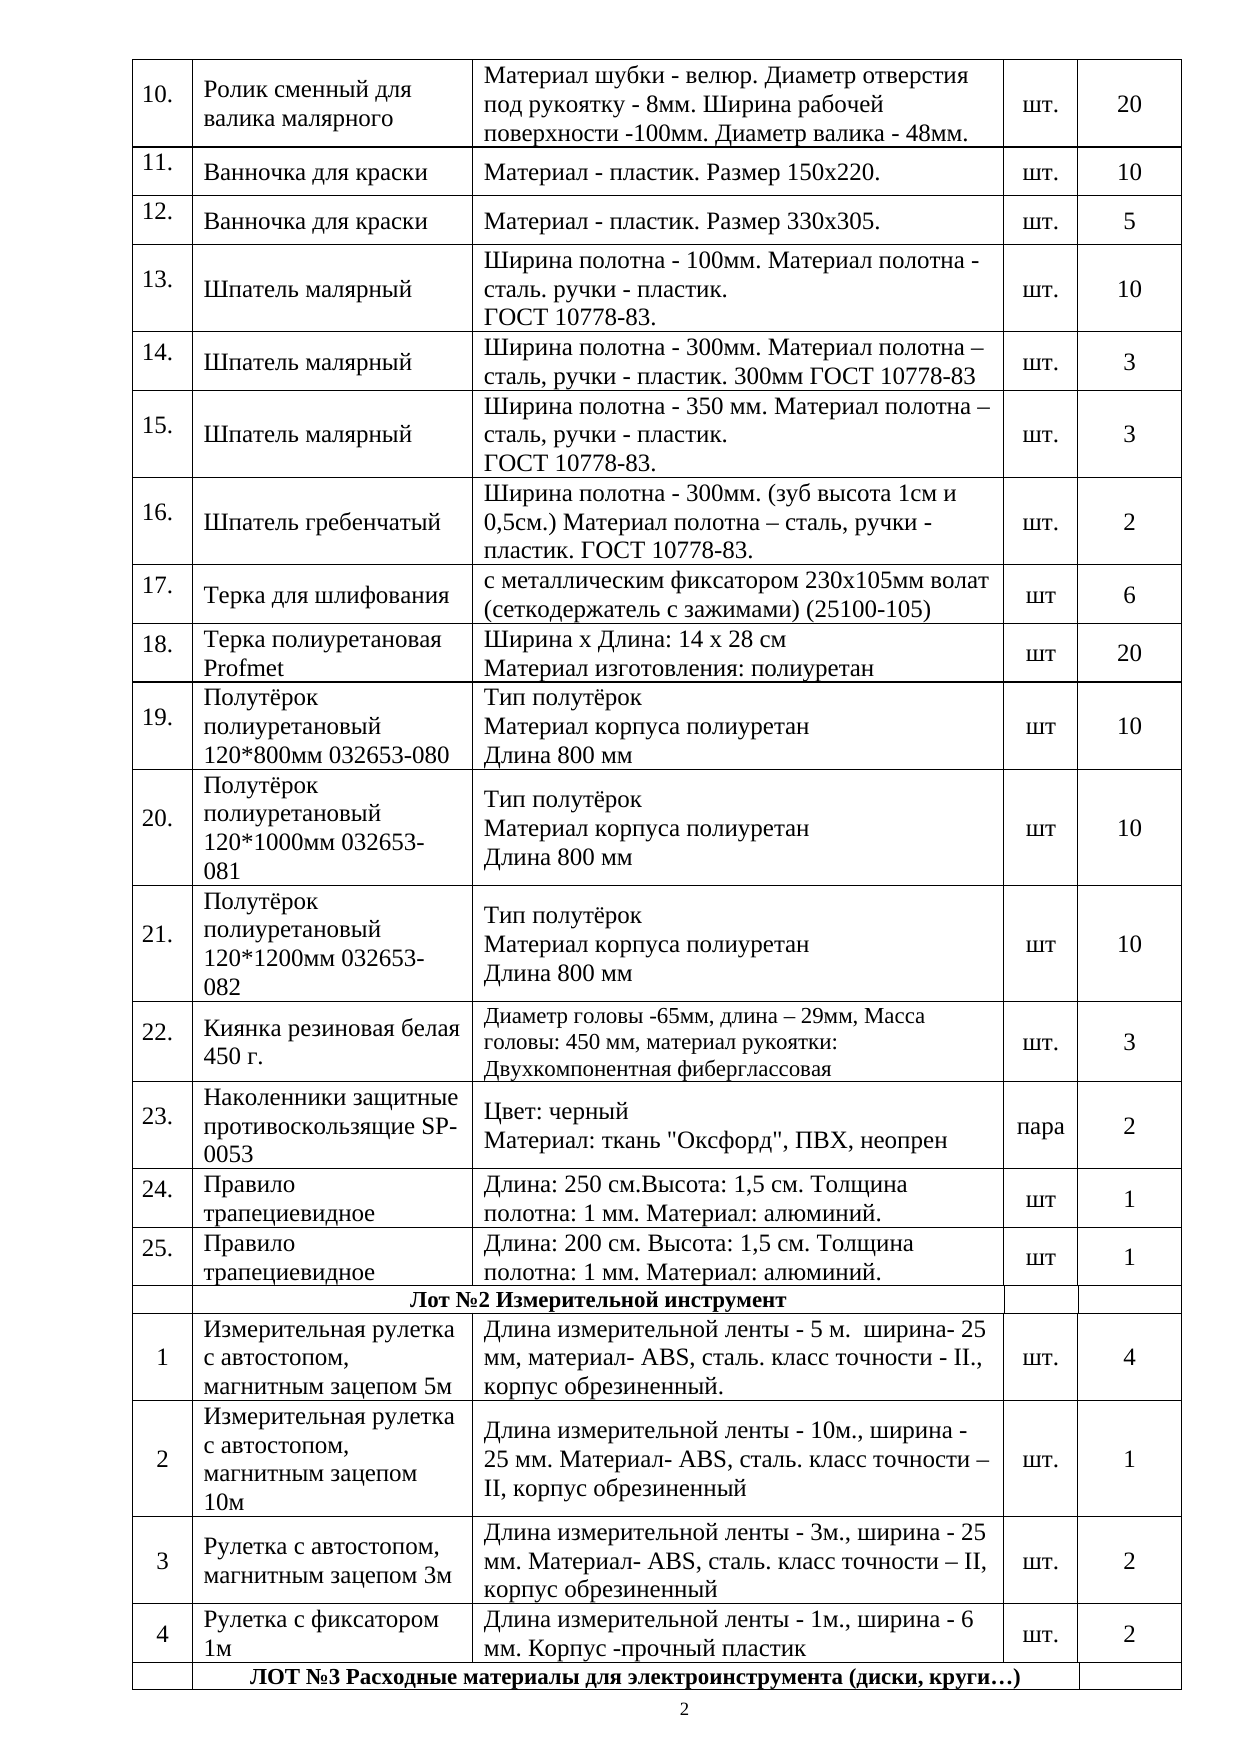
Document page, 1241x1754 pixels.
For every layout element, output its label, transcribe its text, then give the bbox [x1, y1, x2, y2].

table_cell 2 [1078, 1517, 1181, 1603]
table_cell 2 [1078, 478, 1181, 564]
table_cell шт. [1004, 1002, 1077, 1081]
table_cell [133, 196, 192, 244]
table_cell Шпатель малярный [193, 245, 472, 331]
table_cell шт [1004, 683, 1077, 769]
table_cell шт. [1004, 148, 1077, 195]
table_cell 1 [1078, 1401, 1181, 1516]
table_cell 2 [133, 1401, 192, 1516]
table_cell 1 [133, 1314, 192, 1400]
table_cell шт. [1004, 1517, 1077, 1603]
table_cell 6 [1078, 565, 1181, 623]
table_cell [133, 1286, 192, 1313]
table_cell Длина измерительной ленты - 10м., ширина - 25 мм. Материал- ABS, сталь. класс точности – II, корпус обрезиненный [473, 1401, 1003, 1516]
table_cell шт. [1004, 1314, 1077, 1400]
table_cell Измерительная рулетка с автостопом, магнитным зацепом 5м [193, 1314, 472, 1400]
table_cell Ванночка для краски [193, 196, 472, 244]
table_cell ЛОТ №3 Расходные материалы для электроинструмента (диски, круги…) [193, 1663, 1079, 1689]
table_cell пара [1004, 1082, 1077, 1168]
table_cell Полутёрок полиуретановый 120*1200мм 032653-082 [193, 886, 472, 1001]
table_cell 10 [1078, 886, 1181, 1001]
table_cell [133, 1082, 192, 1168]
table_cell Правило трапециевидное [193, 1228, 472, 1285]
table_cell с металлическим фиксатором 230х105мм волат (сеткодержатель с зажимами) (25100-105) [473, 565, 1003, 623]
table_cell [133, 1663, 192, 1689]
table_cell шт [1004, 886, 1077, 1001]
table_cell Тип полутёрок Материал корпуса полиуретан Длина 800 мм [473, 770, 1003, 885]
table_cell 10 [1078, 148, 1181, 195]
table_cell Лот №2 Измерительной инструмент [193, 1286, 1004, 1313]
table_cell [133, 770, 192, 885]
table_cell 20 [1078, 60, 1181, 146]
table_cell Правило трапециевидное [193, 1169, 472, 1227]
table_cell Ширина полотна - 350 мм. Материал полотна – сталь, ручки - пластик. ГОСТ 10778-83. [473, 391, 1003, 477]
table_cell [133, 683, 192, 769]
table_cell 10 [1078, 245, 1181, 331]
table_cell [133, 391, 192, 477]
table_cell Полутёрок полиуретановый 120*800мм 032653-080 [193, 683, 472, 769]
table_cell [133, 332, 192, 390]
table_cell [133, 60, 192, 146]
table_cell Тип полутёрок Материал корпуса полиуретан Длина 800 мм [473, 886, 1003, 1001]
table_cell Ванночка для краски [193, 148, 472, 195]
table_cell Шпатель малярный [193, 332, 472, 390]
table_cell 10 [1078, 683, 1181, 769]
table_cell 20 [1078, 624, 1181, 681]
table_cell 3 [1078, 332, 1181, 390]
table_cell Длина: 200 см. Высота: 1,5 см. Толщина полотна: 1 мм. Материал: алюминий. [473, 1228, 1003, 1285]
table_cell [1005, 1286, 1078, 1313]
table_cell Ролик сменный для валика малярного [193, 60, 472, 146]
table_cell шт [1004, 1169, 1077, 1227]
table_cell 1 [1078, 1169, 1181, 1227]
table_cell шт. [1004, 60, 1077, 146]
table_cell шт. [1004, 1401, 1077, 1516]
table_cell Терка для шлифования [193, 565, 472, 623]
table_cell [133, 565, 192, 623]
table_cell Терка полиуретановая Profmet [193, 624, 472, 681]
table_cell Ширина х Длина: 14 х 28 см Материал изготовления: полиуретан [473, 624, 1003, 681]
table_cell 4 [1078, 1314, 1181, 1400]
table_cell шт. [1004, 196, 1077, 244]
table_cell шт [1004, 624, 1077, 681]
table_cell Рулетка с автостопом, магнитным зацепом 3м [193, 1517, 472, 1603]
table_cell Ширина полотна - 100мм. Материал полотна - сталь. ручки - пластик. ГОСТ 10778-83. [473, 245, 1003, 331]
table_cell Киянка резиновая белая 450 г. [193, 1002, 472, 1081]
table_cell [1079, 1286, 1181, 1313]
table_cell 3 [1078, 1002, 1181, 1081]
table_cell Ширина полотна - 300мм. (зуб высота 1см и 0,5см.) Материал полотна – сталь, ручки - пластик. ГОСТ 10778-83. [473, 478, 1003, 564]
table_cell шт. [1004, 332, 1077, 390]
table_cell Цвет: черный Материал: ткань "Оксфорд", ПВХ, неопрен [473, 1082, 1003, 1168]
table_cell Диаметр головы -65мм, длина – 29мм, Масса головы: 450 мм, материал рукоятки: Двухкомпонентная фиберглассовая [473, 1002, 1003, 1081]
table_cell 5 [1078, 196, 1181, 244]
table_cell Наколенники защитные противоскользящие SP-0053 [193, 1082, 472, 1168]
table_cell Длина измерительной ленты - 1м., ширина - 6 мм. Корпус -прочный пластик [473, 1604, 1003, 1662]
table_cell [133, 245, 192, 331]
table_cell 10 [1078, 770, 1181, 885]
table_cell Полутёрок полиуретановый 120*1000мм 032653-081 [193, 770, 472, 885]
table_cell [133, 1228, 192, 1285]
table_cell Шпатель малярный [193, 391, 472, 477]
table_cell Рулетка с фиксатором 1м [193, 1604, 472, 1662]
table_cell Длина измерительной ленты - 3м., ширина - 25 мм. Материал- ABS, сталь. класс точности – II, корпус обрезиненный [473, 1517, 1003, 1603]
table_cell [133, 478, 192, 564]
table_cell [133, 1002, 192, 1081]
table_cell Ширина полотна - 300мм. Материал полотна – сталь, ручки - пластик. 300мм ГОСТ 10778-83 [473, 332, 1003, 390]
table_cell Тип полутёрок Материал корпуса полиуретан Длина 800 мм [473, 683, 1003, 769]
table_cell Материал шубки - велюр. Диаметр отверстия под рукоятку - 8мм. Ширина рабочей поверхности -100мм. Диаметр валика - 48мм. [473, 60, 1003, 146]
table_cell шт [1004, 565, 1077, 623]
table_cell [133, 624, 192, 681]
table_cell Шпатель гребенчатый [193, 478, 472, 564]
table_cell [133, 886, 192, 1001]
table_cell Длина измерительной ленты - 5 м. ширина- 25 мм, материал- ABS, сталь. класс точности - II., корпус обрезиненный. [473, 1314, 1003, 1400]
table_cell 2 [1078, 1082, 1181, 1168]
table_cell [133, 148, 192, 195]
table_cell Измерительная рулетка с автостопом, магнитным зацепом 10м [193, 1401, 472, 1516]
table_cell 4 [133, 1604, 192, 1662]
table_cell [133, 1169, 192, 1227]
table_cell шт. [1004, 1604, 1077, 1662]
table_cell Материал - пластик. Размер 330х305. [473, 196, 1003, 244]
table_cell шт [1004, 770, 1077, 885]
table_cell 1 [1078, 1228, 1181, 1285]
table_cell 3 [1078, 391, 1181, 477]
table_cell 2 [1078, 1604, 1181, 1662]
table_cell Материал - пластик. Размер 150х220. [473, 148, 1003, 195]
table_cell шт. [1004, 245, 1077, 331]
table_cell [1080, 1663, 1181, 1689]
table_cell шт [1004, 1228, 1077, 1285]
table_cell 3 [133, 1517, 192, 1603]
table_cell Длина: 250 см.Высота: 1,5 см. Толщина полотна: 1 мм. Материал: алюминий. [473, 1169, 1003, 1227]
table_cell шт. [1004, 391, 1077, 477]
table_cell шт. [1004, 478, 1077, 564]
